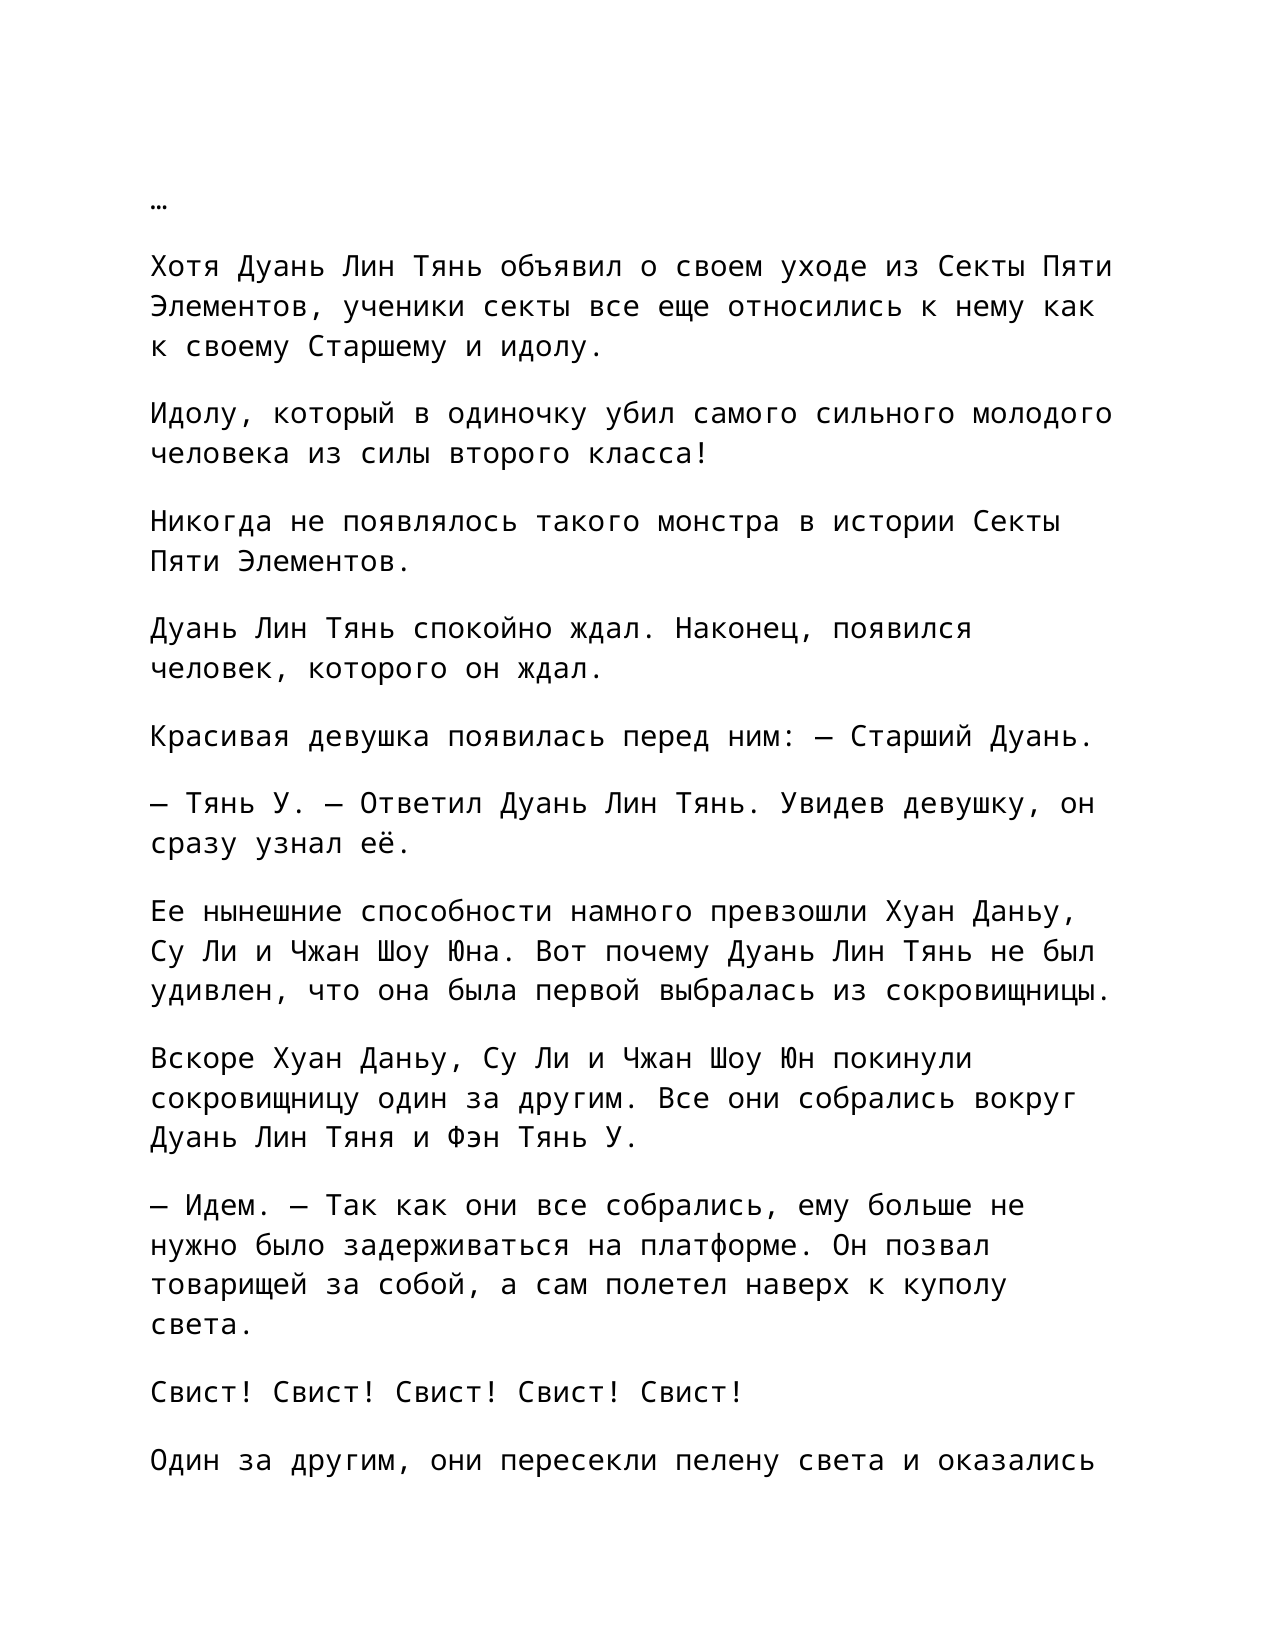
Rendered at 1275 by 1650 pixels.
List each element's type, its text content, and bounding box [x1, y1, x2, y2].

text Дуань Лин Тянь спокойно ждал. Наконец, появился человек, которого он ждал. [150, 608, 1125, 687]
text — Тянь У. — Ответил Дуань Лин Тянь. Увидев девушку, он сразу узнал её. [150, 783, 1125, 862]
text Ее нынешние способности намного превзошли Хуан Даньу, Су Ли и Чжан Шоу Юна. Вот почему Дуань Лин Тянь не был удивлен, что она была первой выбралась из сокровищницы. [150, 890, 1125, 1009]
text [150, 1439, 1125, 1478]
text — Идем. — Так как они все собрались, ему больше не нужно было задерживаться на платформе. Он позвал товарищей за собой, а сам полетел наверх к куполу света. [150, 1184, 1125, 1343]
text Хотя Дуань Лин Тянь объявил о своем уходе из Секты Пяти Элементов, ученики секты все еще относились к нему как к своему Старшему и идолу. [150, 246, 1125, 365]
text Свист! Свист! Свист! Свист! Свист! [150, 1371, 1125, 1411]
text Вскоре Хуан Даньу, Су Ли и Чжан Шоу Юн покинули сокровищницу один за другим. Все они собрались вокруг Дуань Лин Тяня и Фэн Тянь У. [150, 1037, 1125, 1156]
text Идолу, который в одиночку убил самого сильного молодого человека из силы второго класса! [150, 393, 1125, 472]
text … [150, 178, 1125, 218]
text Красивая девушка появилась перед ним: — Старший Дуань. [150, 715, 1125, 755]
text Никогда не появлялось такого монстра в истории Секты Пяти Элементов. [150, 500, 1125, 579]
